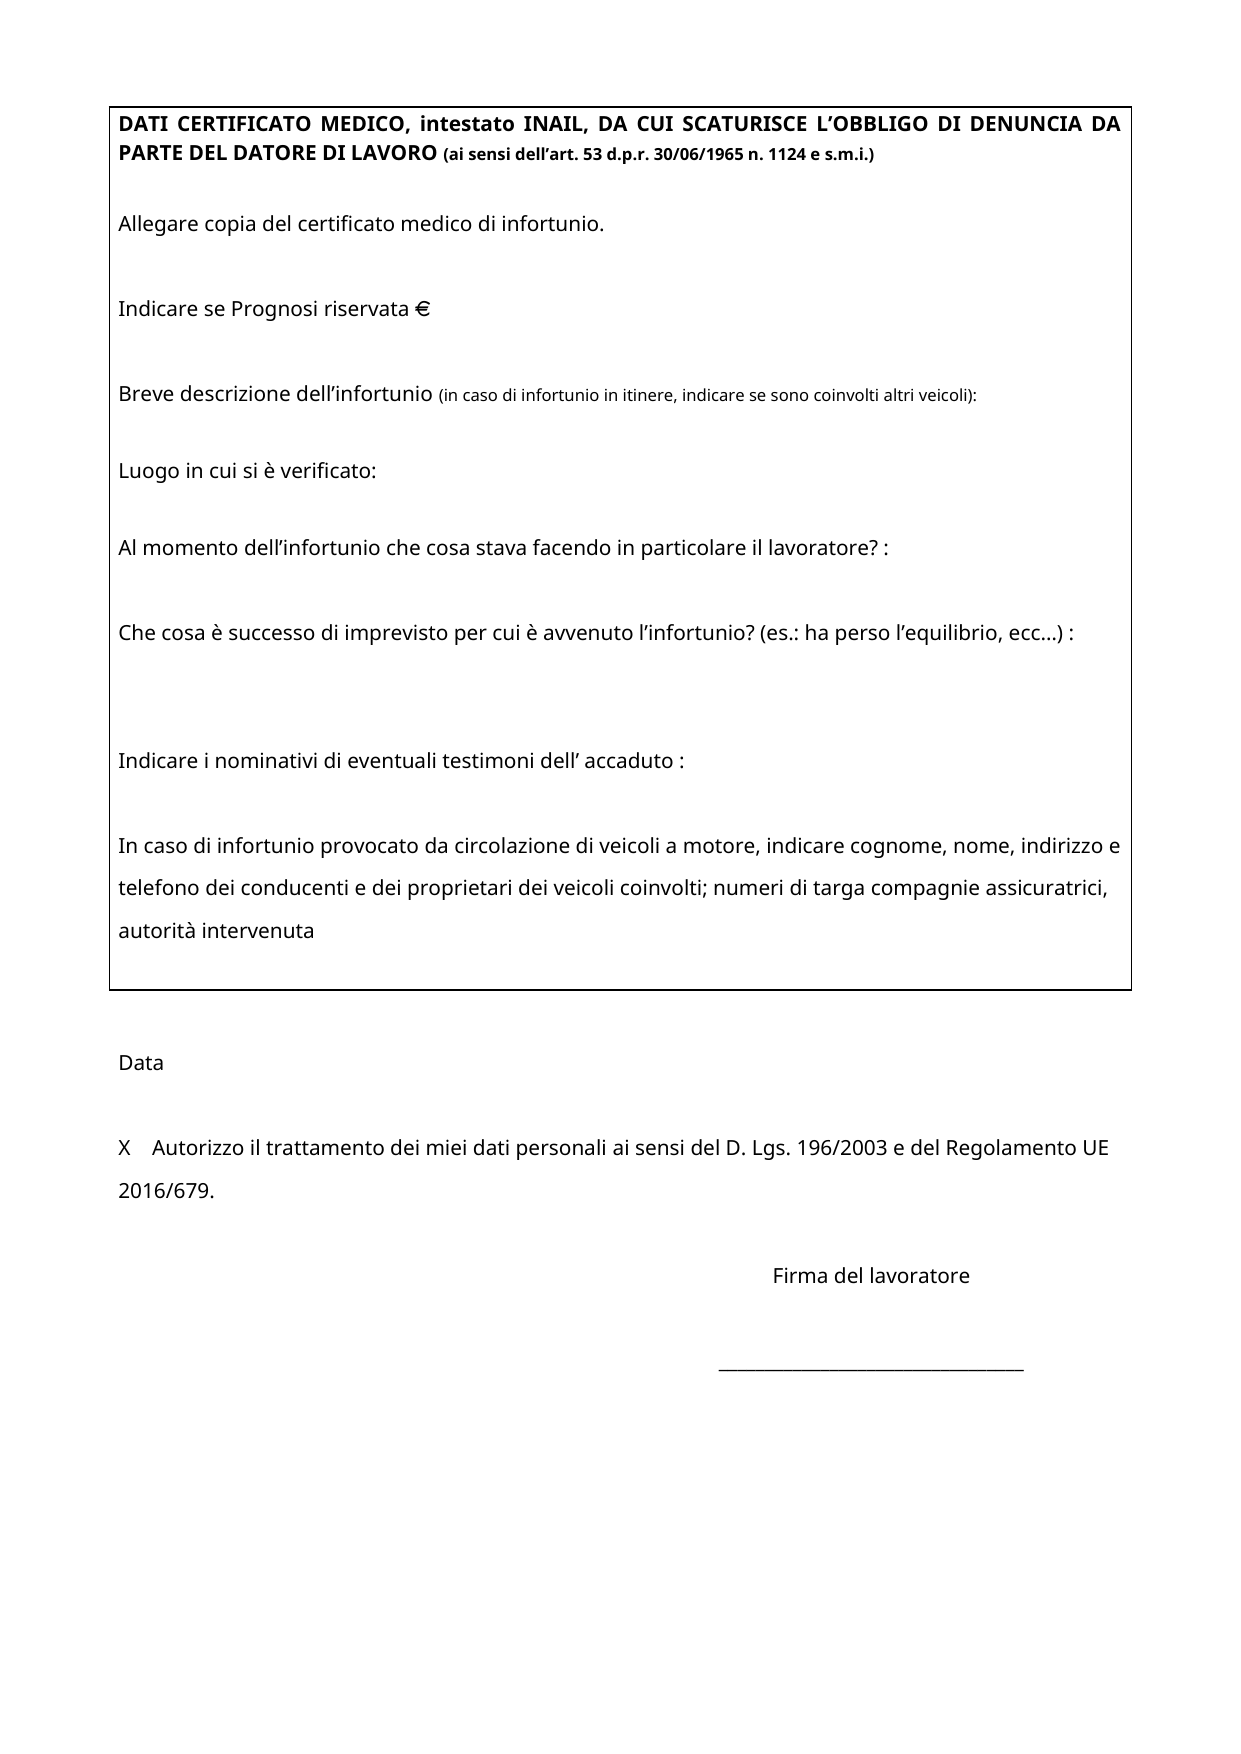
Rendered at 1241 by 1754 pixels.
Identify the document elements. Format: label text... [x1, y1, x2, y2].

text Breve descrizione dell’infortunio (in caso di infortunio in itinere, indicare se sono coinvolti altri veicoli): [110, 376, 1131, 408]
text Allegare copia del certificato medico di infortunio. [110, 206, 1131, 237]
text Data [118, 1048, 1122, 1077]
text _________________________________ [118, 1346, 1122, 1375]
text X Autorizzo il trattamento dei miei dati personali ai sensi del D. Lgs. 196/2003 e del Regolamento UE 2016/679. [118, 1133, 1122, 1204]
text Al momento dell’infortunio che cosa stava facendo in particolare il lavoratore? : [110, 529, 1131, 561]
text DATI CERTIFICATO MEDICO, intestato INAIL, DA CUI SCATURISCE L’OBBLIGO DI DENUNCIA DA PARTE DEL DATORE DI LAVORO (ai sensi dell’art. 53 d.p.r. 30/06/1965 n. 1124 e s.m.i.) [110, 108, 1131, 166]
text Indicare i nominativi di eventuali testimoni dell’ accaduto : [110, 743, 1131, 774]
text Firma del lavoratore [118, 1261, 1122, 1289]
text Indicare se Prognosi riservata [110, 291, 1131, 323]
text Che cosa è successo di imprevisto per cui è avvenuto l’infortunio? (es.: ha perso l’equilibrio, ecc…) : [110, 615, 1131, 646]
text In caso di infortunio provocato da circolazione di veicoli a motore, indicare cognome, nome, indirizzo e telefono dei conducenti e dei proprietari dei veicoli coinvolti; numeri di targa compagnie assicuratrici, autorità intervenuta [110, 828, 1131, 944]
text Luogo in cui si è verificato: [110, 453, 1131, 484]
